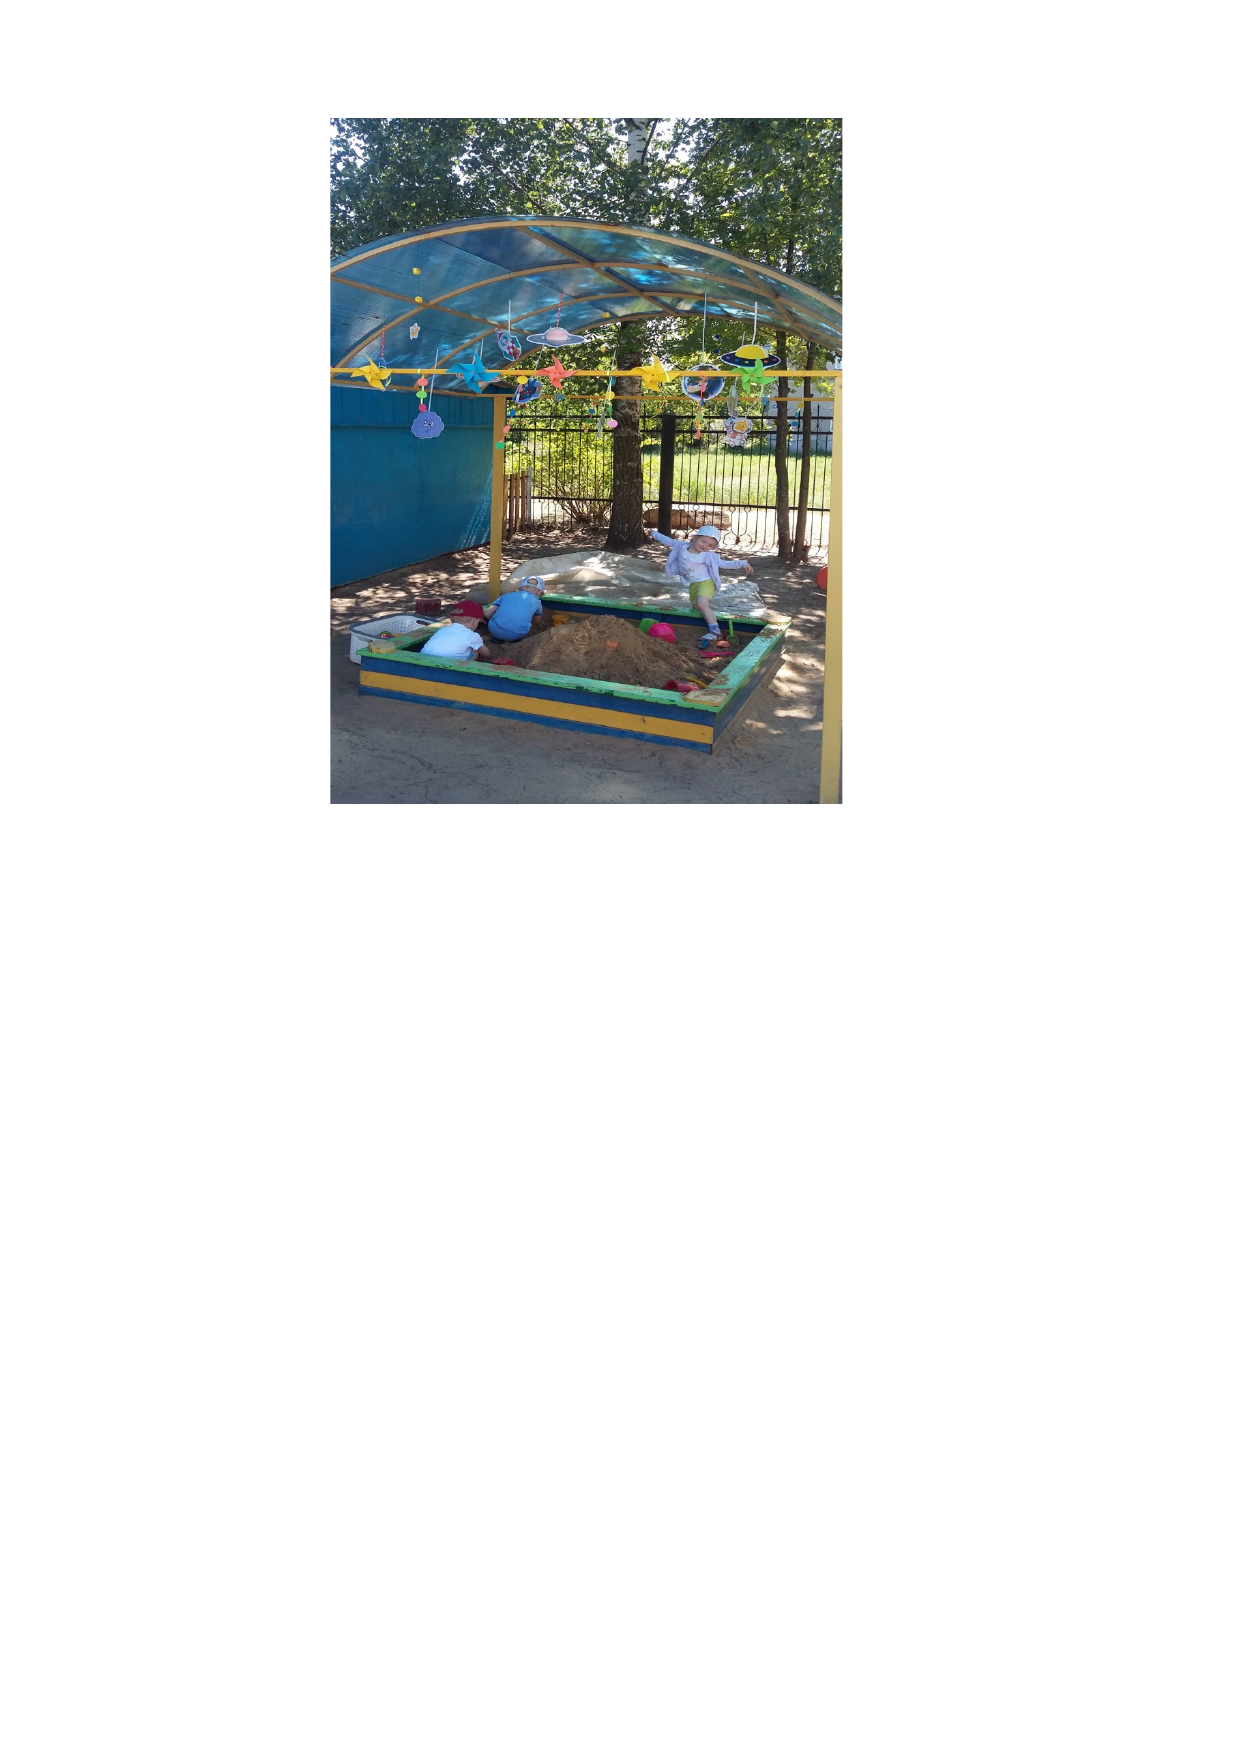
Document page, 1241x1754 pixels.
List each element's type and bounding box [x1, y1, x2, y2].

picture [330, 118, 843, 804]
